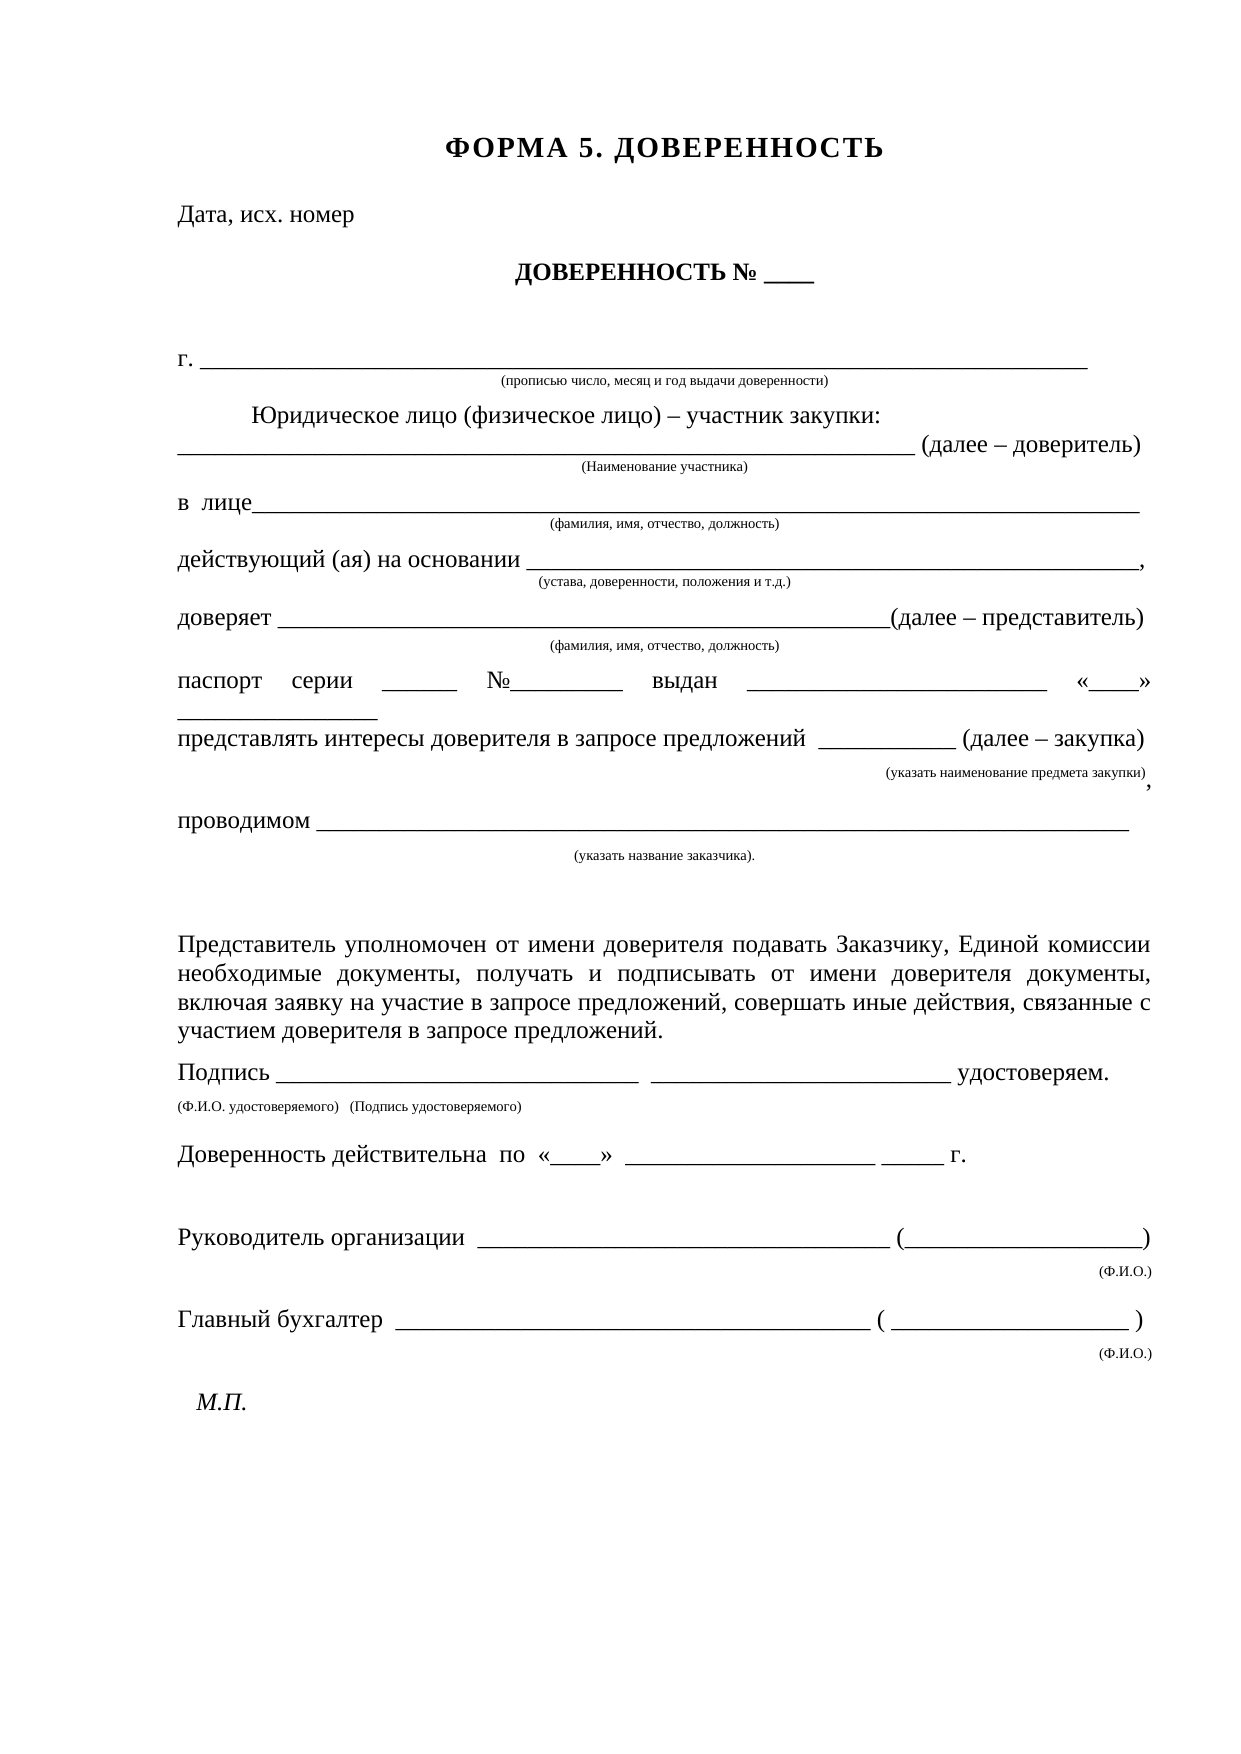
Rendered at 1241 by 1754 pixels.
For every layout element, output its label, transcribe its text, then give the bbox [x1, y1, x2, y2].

text Юридическое лицо (физическое лицо) – участник закупки: [177, 400, 1152, 429]
text паспорт серии ______ №_________ выдан ________________________ «____» ________________ [177, 665, 1152, 723]
text (Ф.И.О. удостоверяемого) (Подпись удостоверяемого) [177, 1098, 1152, 1127]
text (прописью число, месяц и год выдачи доверенности) [177, 372, 1152, 400]
text в лице_______________________________________________________________________ [177, 487, 1152, 515]
text г. _______________________________________________________________________ [177, 343, 1152, 372]
text Доверенность действительна по «____» ____________________ _____ г. [177, 1139, 1152, 1168]
text (указать наименование предмета закупки), [177, 764, 1152, 793]
subtitle ФОРМА 5. ДОВЕРЕННОСТЬ [177, 131, 1152, 164]
text Руководитель организации _________________________________ (___________________) [177, 1222, 1152, 1250]
text ДОВЕРЕННОСТЬ № ____ [177, 257, 1152, 285]
text Главный бухгалтер ______________________________________ ( ___________________ ) [177, 1304, 1152, 1333]
text действующий (ая) на основании _________________________________________________, [177, 544, 1152, 573]
text (фамилия, имя, отчество, должность) [177, 637, 1152, 665]
text (фамилия, имя, отчество, должность) [177, 515, 1152, 544]
text Дата, исх. номер [177, 199, 1152, 228]
text (указать название заказчика). [177, 847, 1152, 875]
text представлять интересы доверителя в запросе предложений ___________ (далее – закупка) [177, 723, 1152, 752]
text ___________________________________________________________ (далее – доверитель) [177, 429, 1152, 458]
text Представитель уполномочен от имени доверителя подавать Заказчику, Единой комиссии необходимые документы, получать и подписывать от имени доверителя документы, включая заявку на участие в запросе предложений, совершать иные действия, связанные с участием доверителя в запросе предложений. [177, 929, 1152, 1044]
text Подпись _____________________________ ________________________ удостоверяем. [177, 1057, 1152, 1085]
text (Наименование участника) [177, 458, 1152, 487]
text (Ф.И.О.) [177, 1263, 1152, 1292]
subtitle доверяет _________________________________________________(далее – представитель) [177, 602, 1152, 630]
text (Ф.И.О.) [177, 1345, 1152, 1374]
text (устава, доверенности, положения и т.д.) [177, 573, 1152, 602]
text М.П. [177, 1387, 1152, 1415]
text проводимом _________________________________________________________________ [177, 805, 1152, 834]
